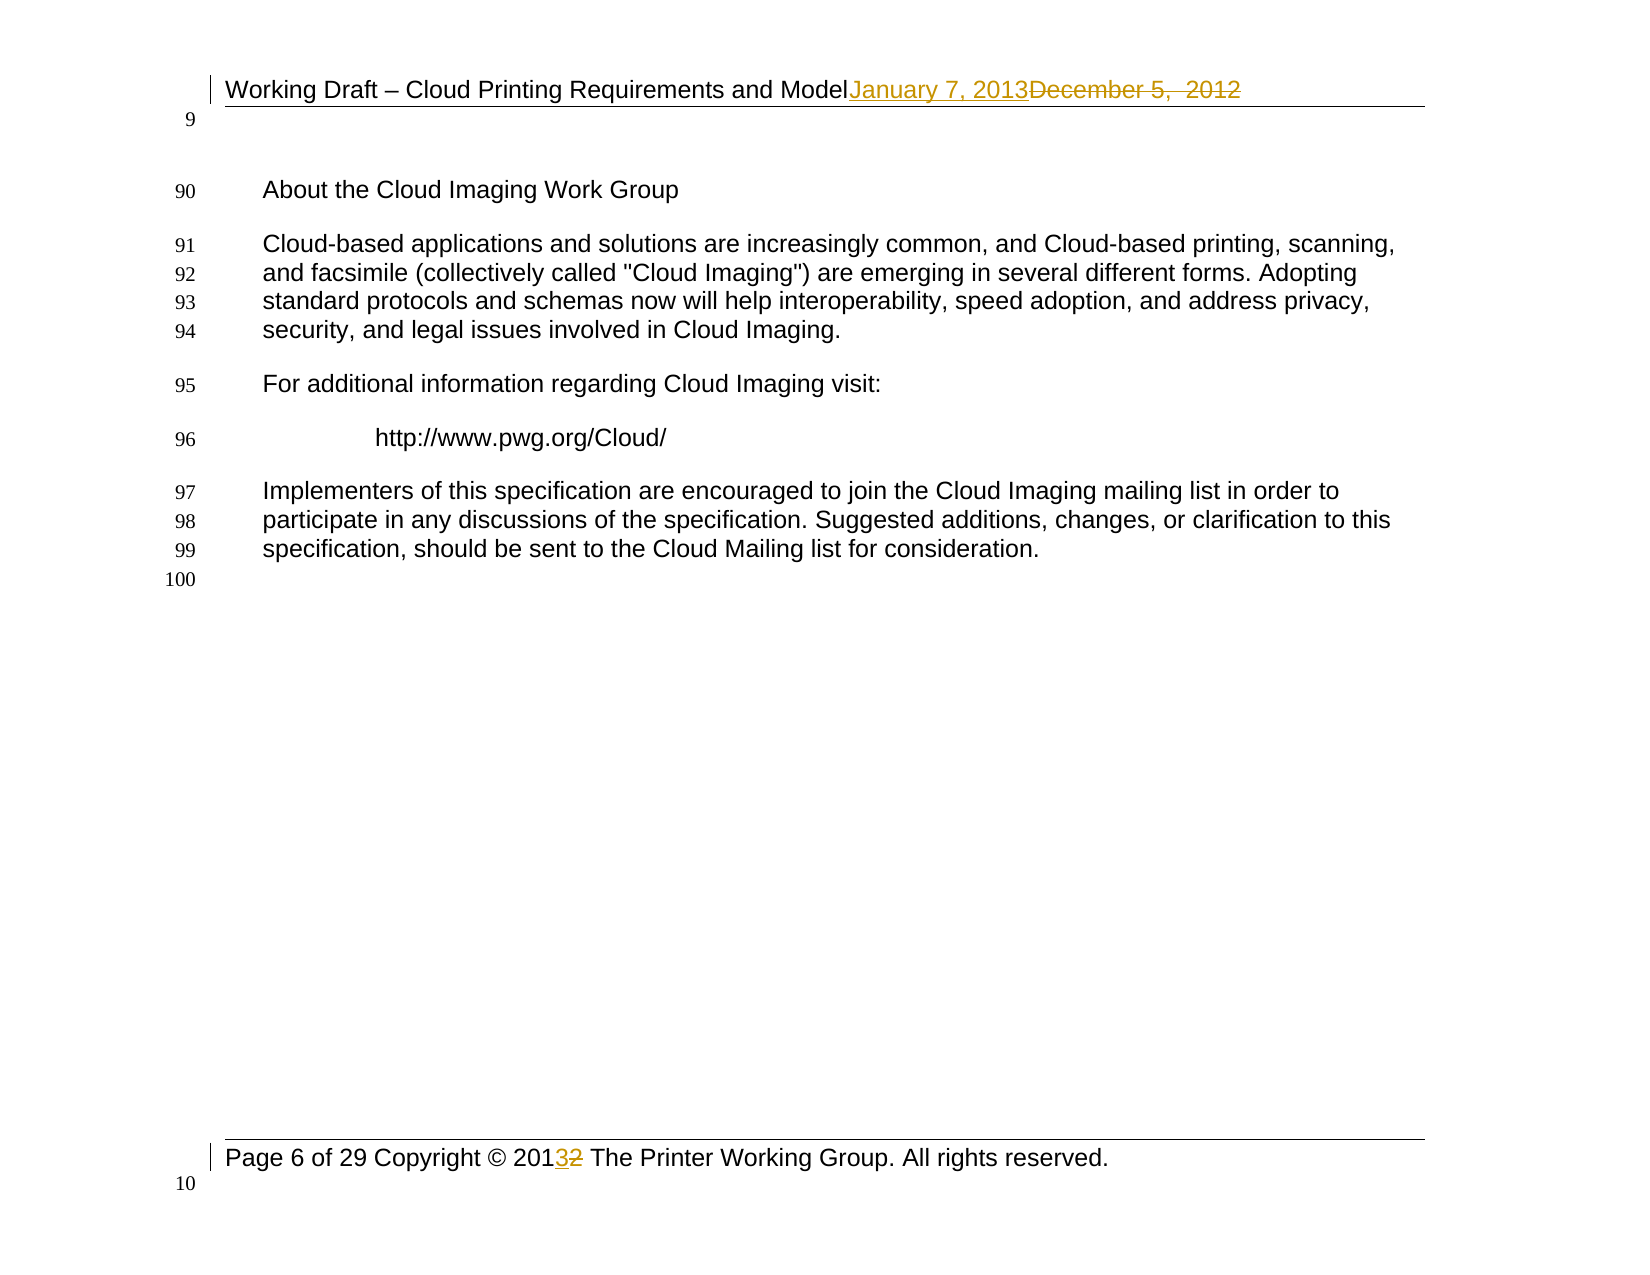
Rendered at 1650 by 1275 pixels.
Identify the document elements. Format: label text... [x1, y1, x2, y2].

list http://www.pwg.org/Cloud/ [300, 422, 1425, 451]
text Implementers of this specification are encouraged to join the Cloud Imaging mailing list in order to participate in any discussions of the specification. Suggested additions, changes, or clarification to this specification, should be sent to the Cloud Mailing list for consideration. [262, 476, 1425, 562]
text About the Cloud Imaging Work Group [262, 175, 1425, 204]
text Cloud-based applications and solutions are increasingly common, and Cloud-based printing, scanning, and facsimile (collectively called "Cloud Imaging") are emerging in several different forms. Adopting standard protocols and schemas now will help interoperability, speed adoption, and address privacy, security, and legal issues involved in Cloud Imaging. [262, 229, 1425, 344]
text For additional information regarding Cloud Imaging visit: [262, 369, 1425, 397]
